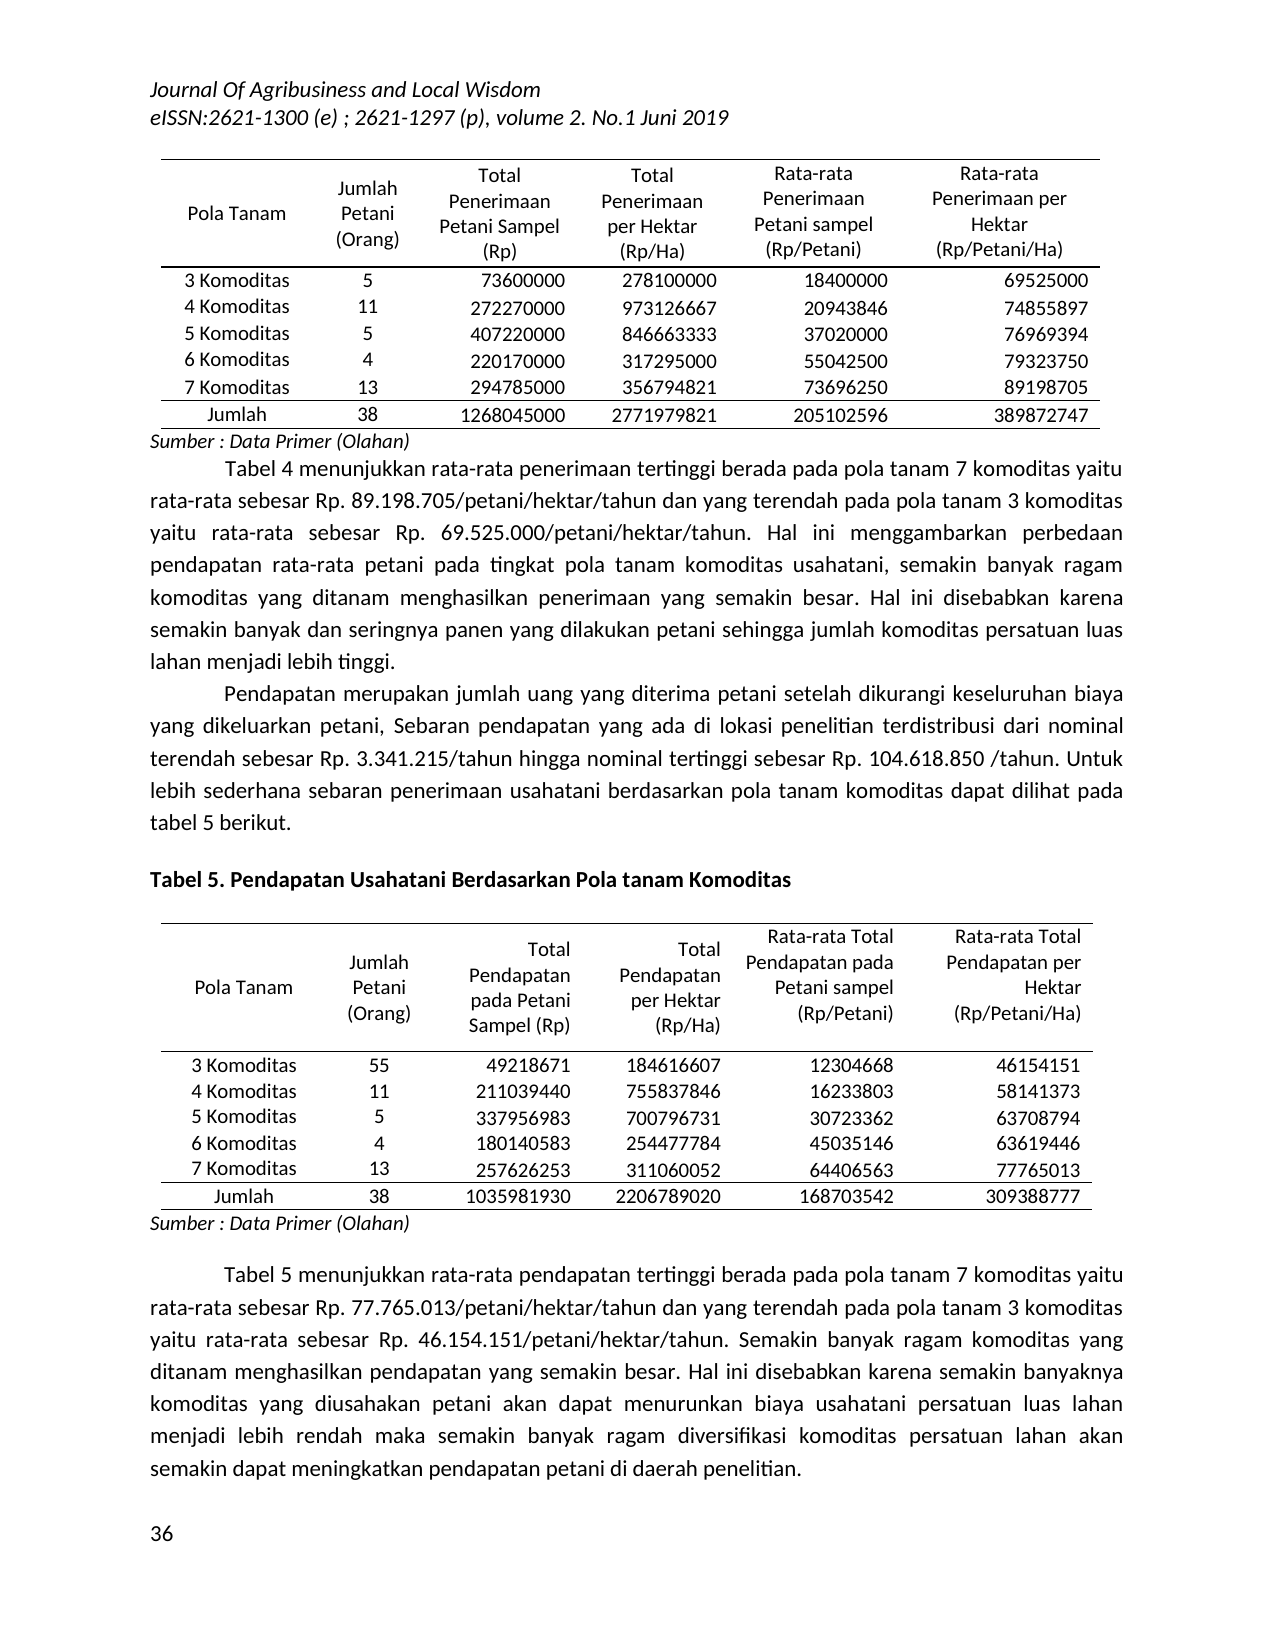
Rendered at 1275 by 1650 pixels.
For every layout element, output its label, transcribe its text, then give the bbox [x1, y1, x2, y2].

table_cell 389872747 [899, 401, 1099, 428]
table_cell 272270000 [423, 293, 576, 321]
table_cell 73696250 [728, 374, 899, 400]
table_cell 64406563 [732, 1156, 905, 1182]
text Sumber : Data Primer (Olahan) [150, 429, 1125, 454]
table_cell 38 [326, 1183, 432, 1209]
table_cell 13 [313, 374, 423, 400]
table_cell 309388777 [905, 1183, 1092, 1209]
table_cell 220170000 [423, 346, 576, 374]
table_header Rata-rata Total Pendapatan per Hektar (Rp/Petani/Ha) [905, 924, 1092, 1051]
table_cell 407220000 [423, 321, 576, 346]
table_cell 11 [313, 293, 423, 321]
table_cell 6 Komoditas [161, 346, 312, 374]
table_cell 5 [313, 268, 423, 293]
table_cell 13 [326, 1156, 432, 1182]
table_cell 846663333 [576, 321, 728, 346]
table_cell 4 Komoditas [161, 293, 312, 321]
table_cell 79323750 [899, 346, 1099, 374]
text Tabel 5 menunjukkan rata-rata pendapatan tertinggi berada pada pola tanam 7 komoditas yaitu rata-rata sebesar Rp. 77.765.013/petani/hektar/tahun dan yang terendah pada pola tanam 3 komoditas yaitu rata-rata sebesar Rp. 46.154.151/petani/hektar/tahun. Semakin banyak ragam komoditas yang ditanam menghasilkan pendapatan yang semakin besar. Hal ini disebabkan karena semakin banyaknya komoditas yang diusahakan petani akan dapat menurunkan biaya usahatani persatuan luas lahan menjadi lebih rendah maka semakin banyak ragam diversifikasi komoditas persatuan lahan akan semakin dapat meningkatkan pendapatan petani di daerah penelitian. [150, 1261, 1125, 1482]
list Sumber : Data Primer (Olahan) [150, 1210, 1125, 1236]
table_header Rata-rata Penerimaan Petani sampel (Rp/Petani) [728, 160, 899, 266]
table_cell 2206789020 [582, 1183, 732, 1209]
list Tabel 5. Pendapatan Usahatani Berdasarkan Pola tanam Komoditas [150, 865, 1125, 893]
table_cell 755837846 [582, 1078, 732, 1103]
table_header Jumlah Petani (Orang) [313, 160, 423, 266]
table_cell 254477784 [582, 1130, 732, 1156]
table_cell 4 Komoditas [161, 1078, 326, 1103]
table_cell 5 Komoditas [161, 321, 312, 346]
table_header Rata-rata Total Pendapatan pada Petani sampel (Rp/Petani) [732, 924, 905, 1051]
table_header Pola Tanam [161, 924, 326, 1051]
table_cell 89198705 [899, 374, 1099, 400]
table_cell 356794821 [576, 374, 728, 400]
table_header Total Penerimaan per Hektar (Rp/Ha) [576, 160, 728, 266]
table_header Total Pendapatan per Hektar (Rp/Ha) [582, 924, 732, 1051]
table_cell 184616607 [582, 1052, 732, 1078]
table_cell 294785000 [423, 374, 576, 400]
table_cell 4 [313, 346, 423, 374]
table_cell Jumlah [161, 1183, 326, 1209]
table_cell 168703542 [732, 1183, 905, 1209]
table_cell 69525000 [899, 268, 1099, 293]
text Pendapatan merupakan jumlah uang yang diterima petani setelah dikurangi keseluruhan biaya yang dikeluarkan petani, Sebaran pendapatan yang ada di lokasi penelitian terdistribusi dari nominal terendah sebesar Rp. 3.341.215/tahun hingga nominal tertinggi sebesar Rp. 104.618.850 /tahun. Untuk lebih sederhana sebaran penerimaan usahatani berdasarkan pola tanam komoditas dapat dilihat pada tabel 5 berikut. [150, 679, 1125, 836]
table_cell 11 [326, 1078, 432, 1103]
table_cell 6 Komoditas [161, 1130, 326, 1156]
table_cell 311060052 [582, 1156, 732, 1182]
table_header Rata-rata Penerimaan per Hektar (Rp/Petani/Ha) [899, 160, 1099, 266]
table_cell 7 Komoditas [161, 1156, 326, 1182]
table_cell 55 [326, 1052, 432, 1078]
text Tabel 4 menunjukkan rata-rata penerimaan tertinggi berada pada pola tanam 7 komoditas yaitu rata-rata sebesar Rp. 89.198.705/petani/hektar/tahun dan yang terendah pada pola tanam 3 komoditas yaitu rata-rata sebesar Rp. 69.525.000/petani/hektar/tahun. Hal ini menggambarkan perbedaan pendapatan rata-rata petani pada tingkat pola tanam komoditas usahatani, semakin banyak ragam komoditas yang ditanam menghasilkan penerimaan yang semakin besar. Hal ini disebabkan karena semakin banyak dan seringnya panen yang dilakukan petani sehingga jumlah komoditas persatuan luas lahan menjadi lebih tinggi. [150, 454, 1125, 675]
table_header Total Penerimaan Petani Sampel (Rp) [423, 160, 576, 266]
table_cell 58141373 [905, 1078, 1092, 1103]
table_cell 46154151 [905, 1052, 1092, 1078]
table_cell 700796731 [582, 1103, 732, 1130]
table_cell 3 Komoditas [161, 268, 312, 293]
table_cell 38 [313, 401, 423, 428]
table_cell 7 Komoditas [161, 374, 312, 400]
table_cell 12304668 [732, 1052, 905, 1078]
table_cell Jumlah [161, 401, 312, 428]
table_cell 2771979821 [576, 401, 728, 428]
table_cell 317295000 [576, 346, 728, 374]
table_cell 1268045000 [423, 401, 576, 428]
table_cell 5 Komoditas [161, 1103, 326, 1130]
table_cell 55042500 [728, 346, 899, 374]
table_cell 77765013 [905, 1156, 1092, 1182]
table_cell 20943846 [728, 293, 899, 321]
table_cell 45035146 [732, 1130, 905, 1156]
table_cell 205102596 [728, 401, 899, 428]
table_cell 18400000 [728, 268, 899, 293]
table_cell 4 [326, 1130, 432, 1156]
table_header Pola Tanam [161, 160, 312, 266]
table_cell 76969394 [899, 321, 1099, 346]
table_cell 63708794 [905, 1103, 1092, 1130]
table_cell 63619446 [905, 1130, 1092, 1156]
table_cell 257626253 [432, 1156, 582, 1182]
table_cell 5 [313, 321, 423, 346]
table_cell 37020000 [728, 321, 899, 346]
table_cell 16233803 [732, 1078, 905, 1103]
table_cell 1035981930 [432, 1183, 582, 1209]
table_cell 5 [326, 1103, 432, 1130]
table_cell 49218671 [432, 1052, 582, 1078]
table_header Total Pendapatan pada Petani Sampel (Rp) [432, 924, 582, 1051]
table_cell 180140583 [432, 1130, 582, 1156]
table_cell 74855897 [899, 293, 1099, 321]
table_cell 973126667 [576, 293, 728, 321]
table_cell 211039440 [432, 1078, 582, 1103]
table_header Jumlah Petani (Orang) [326, 924, 432, 1051]
table_cell 337956983 [432, 1103, 582, 1130]
table_cell 3 Komoditas [161, 1052, 326, 1078]
table_cell 30723362 [732, 1103, 905, 1130]
table_cell 73600000 [423, 268, 576, 293]
table_cell 278100000 [576, 268, 728, 293]
